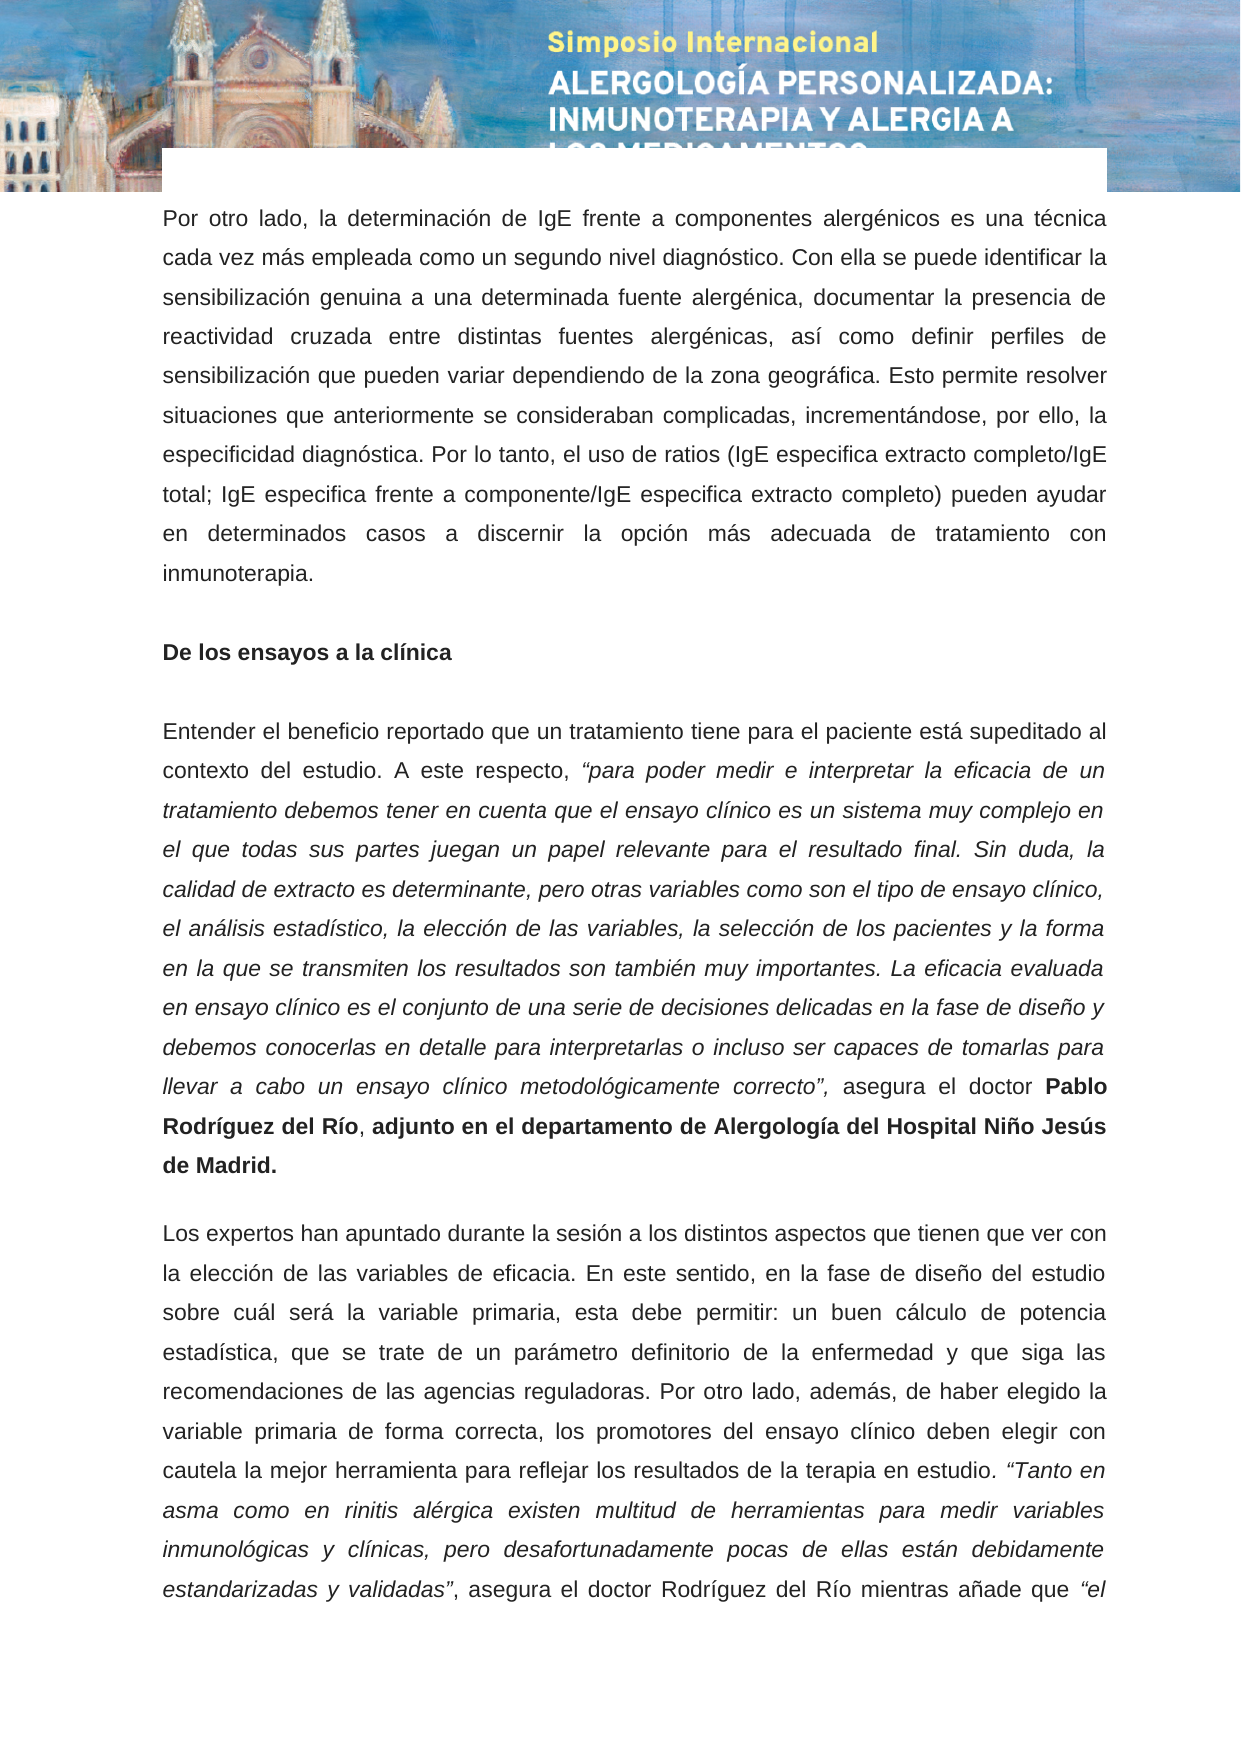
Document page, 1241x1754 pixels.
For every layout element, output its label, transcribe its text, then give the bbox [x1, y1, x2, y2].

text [162, 1220, 1107, 1602]
text Entender el beneficio reportado que un tratamiento tiene para el paciente está supeditado al contexto del estudio. A este respecto, “para poder medir e interpretar la eficacia de un tratamiento debemos tener en cuenta que el ensayo clínico es un sistema muy complejo en el que todas sus partes juegan un papel relevante para el resultado final. Sin duda, la calidad de extracto es determinante, pero otras variables como son el tipo de ensayo clínico, el análisis estadístico, la elección de las variables, la selección de los pacientes y la forma en la que se transmiten los resultados son también muy importantes. La eficacia evaluada en ensayo clínico es el conjunto de una serie de decisiones delicadas en la fase de diseño y debemos conocerlas en detalle para interpretarlas o incluso ser capaces de tomarlas para llevar a cabo un ensayo clínico metodológicamente correcto”, asegura el doctor Pablo Rodríguez del Río, adjunto en el departamento de Alergología del Hospital Niño Jesús de Madrid. [162, 718, 1107, 1178]
text De los ensayos a la clínica [162, 639, 1107, 665]
picture [0, 0, 1241, 192]
text Por otro lado, la determinación de IgE frente a componentes alergénicos es una técnica cada vez más empleada como un segundo nivel diagnóstico. Con ella se puede identificar la sensibilización genuina a una determinada fuente alergénica, documentar la presencia de reactividad cruzada entre distintas fuentes alergénicas, así como definir perfiles de sensibilización que pueden variar dependiendo de la zona geográfica. Esto permite resolver situaciones que anteriormente se consideraban complicadas, incrementándose, por ello, la especificidad diagnóstica. Por lo tanto, el uso de ratios (IgE especifica extracto completo/IgE total; IgE especifica frente a componente/IgE especifica extracto completo) pueden ayudar en determinados casos a discernir la opción más adecuada de tratamiento con inmunoterapia. [162, 148, 1107, 586]
